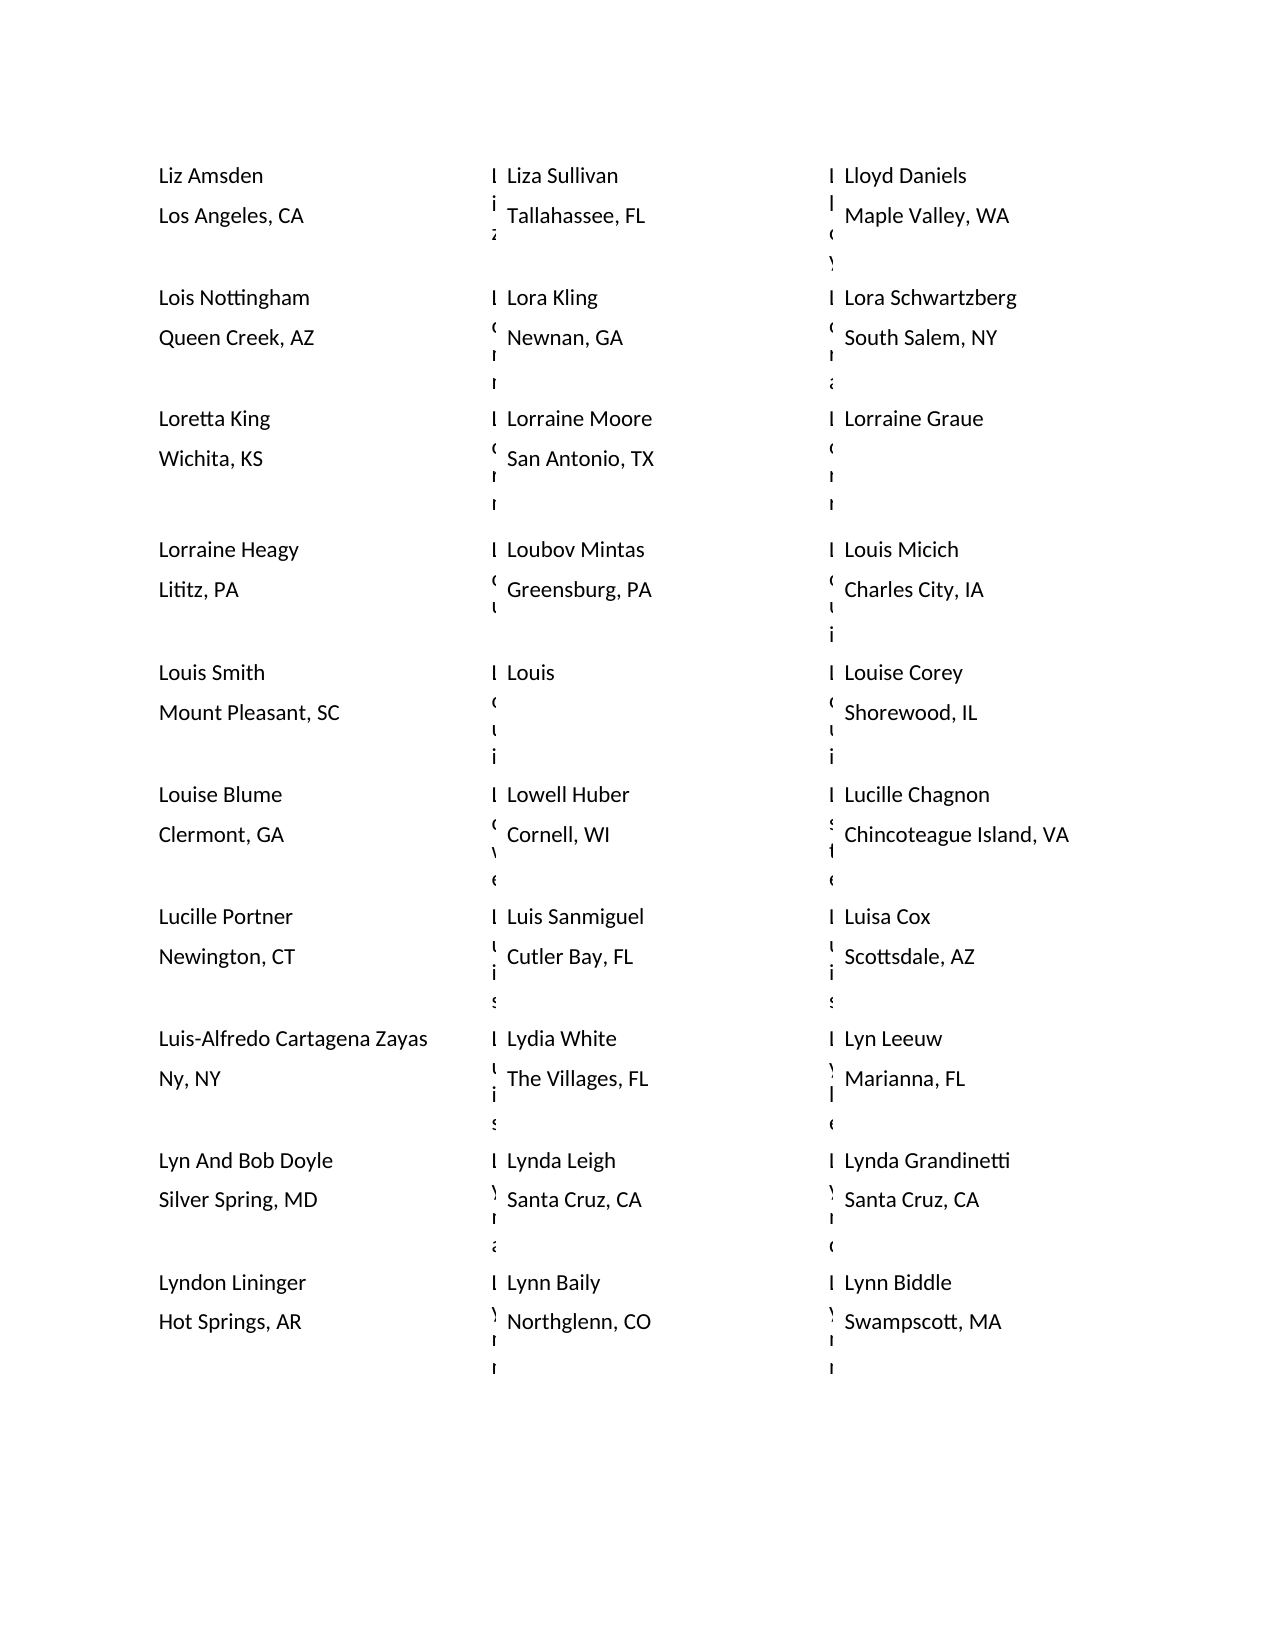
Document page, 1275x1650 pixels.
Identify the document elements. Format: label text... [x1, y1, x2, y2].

table_cell Lyndon Lininger Hot Springs, AR [147, 1256, 486, 1406]
table_cell Lyn Leeuw Marianna, FL [833, 1013, 1152, 1134]
table_header Liza Sullivan Tallahassee, FL [495, 150, 823, 272]
table_cell Louis [495, 647, 823, 769]
table_cell Luisa Cox Scottsdale, AZ [833, 891, 1152, 1012]
table_cell Lorraine Graue [833, 393, 1152, 524]
table_cell Luis-Alfredo Cartagena Zayas Ny, NY [147, 1013, 486, 1134]
table_cell Louis Micich Charles City, IA [833, 524, 1152, 647]
table_cell Louise Blume Clermont, GA [147, 769, 486, 891]
table_cell Lora Schwartzberg South Salem, NY [833, 272, 1152, 393]
table_cell Lorraine Moore San Antonio, TX [495, 393, 823, 524]
table_header Liz Amsden Los Angeles, CA [147, 150, 486, 272]
table_header Lloyd Daniels Maple Valley, WA [833, 150, 1152, 272]
table_cell Lucille Chagnon Chincoteague Island, VA [833, 769, 1152, 891]
table_cell Lora Kling Newnan, GA [495, 272, 823, 393]
table_cell Lynda Grandinetti Santa Cruz, CA [833, 1134, 1152, 1256]
table_cell Louise Corey Shorewood, IL [833, 647, 1152, 769]
table_cell Loubov Mintas Greensburg, PA [495, 524, 823, 647]
table_cell Lynn Biddle Swampscott, MA [833, 1256, 1152, 1406]
table_cell Loretta King Wichita, KS [147, 393, 486, 524]
table_cell Louis Smith Mount Pleasant, SC [147, 647, 486, 769]
table_cell Lowell Huber Cornell, WI [495, 769, 823, 891]
table_cell Lynda Leigh Santa Cruz, CA [495, 1134, 823, 1256]
table_cell Luis Sanmiguel Cutler Bay, FL [495, 891, 823, 1012]
table_cell Lois Nottingham Queen Creek, AZ [147, 272, 486, 393]
table_cell Lucille Portner Newington, CT [147, 891, 486, 1012]
table_cell Lyn And Bob Doyle Silver Spring, MD [147, 1134, 486, 1256]
table_cell Lynn Baily Northglenn, CO [495, 1256, 823, 1406]
table_cell Lydia White The Villages, FL [495, 1013, 823, 1134]
table_cell Lorraine Heagy Lititz, PA [147, 524, 486, 647]
